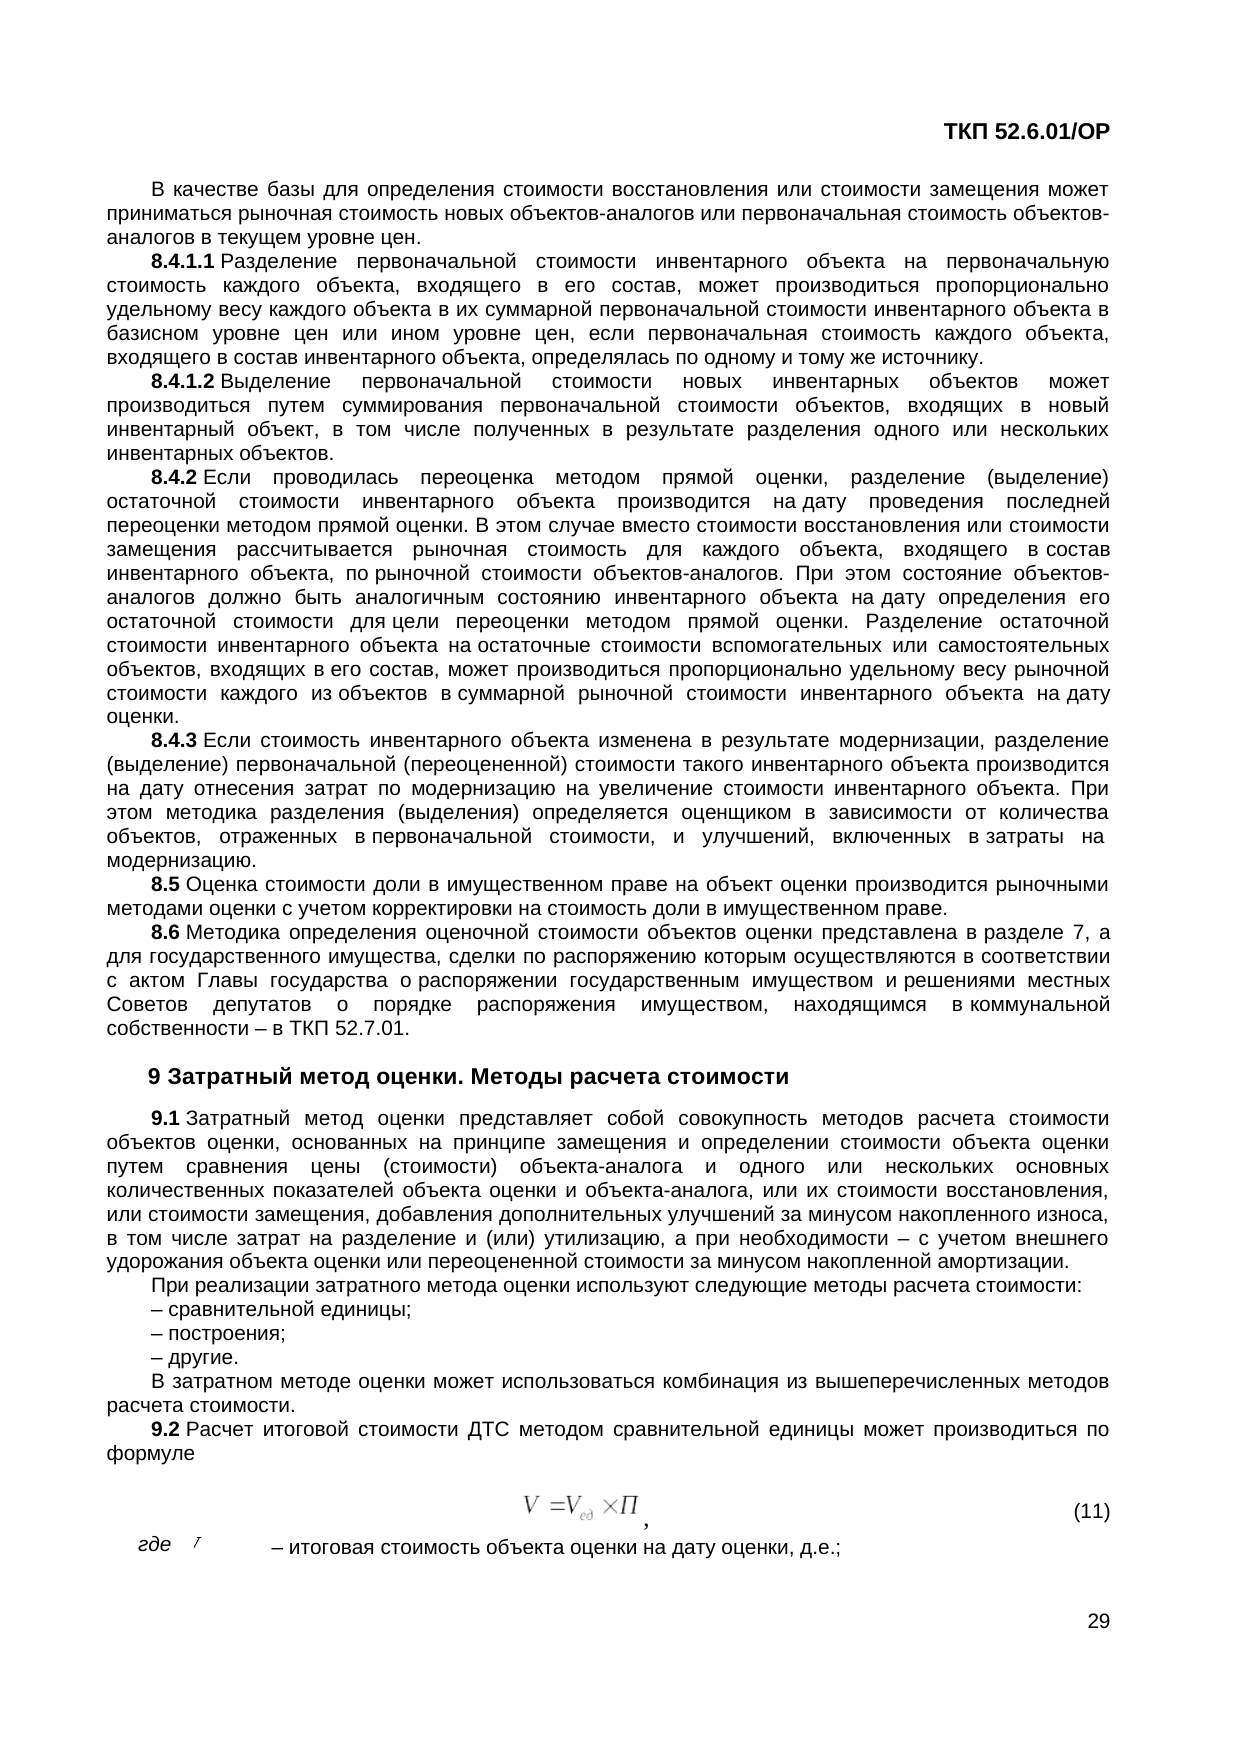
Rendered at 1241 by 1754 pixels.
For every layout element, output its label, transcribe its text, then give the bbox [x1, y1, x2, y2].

text – построения; [106, 1321, 1110, 1345]
text 8.4.2 Если проводилась переоценка методом прямой оценки, разделение (выделение) остаточной стоимости инвентарного объекта производится на дату проведения последней переоценки методом прямой оценки. В этом случае вместо стоимости восстановления или стоимости замещения рассчитывается рыночная стоимость для каждого объекта, входящего в состав инвентарного объекта, по рыночной стоимости объектов-аналогов. При этом состояние объектов-аналогов должно быть аналогичным состоянию инвентарного объекта на дату определения его остаточной стоимости для цели переоценки методом прямой оценки. Разделение остаточной стоимости инвентарного объекта на остаточные стоимости вспомогательных или самостоятельных объектов, входящих в его состав, может производиться пропорционально удельному весу рыночной стоимости каждого из объектов в суммарной рыночной стоимости инвентарного объекта на дату оценки. [106, 465, 1110, 728]
text В затратном методе оценки может использоваться комбинация из вышеперечисленных методов расчета стоимости. [106, 1369, 1110, 1417]
text 8.6 Методика определения оценочной стоимости объектов оценки представлена в разделе 7, а для государственного имущества, сделки по распоряжению которым осуществляются в соответствии с актом Главы государства о распоряжении государственным имуществом и решениями местных Советов депутатов о порядке распоряжения имуществом, находящимся в коммунальной собственности – в ТКП 52.7.01. [106, 920, 1110, 1040]
text 9.1 Затратный метод оценки представляет собой совокупность методов расчета стоимости объектов оценки, основанных на принципе замещения и определении стоимости объекта оценки путем сравнения цены (стоимости) объекта-аналога и одного или нескольких основных количественных показателей объекта оценки и объекта-аналога, или их стоимости восстановления, или стоимости замещения, добавления дополнительных улучшений за минусом накопленного износа, в том числе затрат на разделение и (или) утилизацию, а при необходимости – с учетом внешнего удорожания объекта оценки или переоцененной стоимости за минусом накопленной амортизации. [106, 1106, 1110, 1273]
table_header , [106, 1489, 1020, 1532]
text 8.4.1.2 Выделение первоначальной стоимости новых инвентарных объектов может производиться путем суммирования первоначальной стоимости объектов, входящих в новый инвентарный объект, в том числе полученных в результате разделения одного или нескольких инвентарных объектов. [106, 369, 1110, 465]
table_cell где [149, 1532, 194, 1561]
text 8.4.3 Если стоимость инвентарного объекта изменена в результате модернизации, разделение (выделение) первоначальной (переоцененной) стоимости такого инвентарного объекта производится на дату отнесения затрат по модернизацию на увеличение стоимости инвентарного объекта. При этом методика разделения (выделения) определяется оценщиком в зависимости от количества объектов, отраженных в первоначальной стоимости, и улучшений, включенных в затраты на модернизацию. [106, 728, 1110, 872]
text В качестве базы для определения стоимости восстановления или стоимости замещения может приниматься рыночная стоимость новых объектов-аналогов или первоначальная стоимость объектов-аналогов в текущем уровне цен. [106, 177, 1110, 249]
table_cell – итоговая стоимость объекта оценки на дату оценки, д.е.; [283, 1532, 1110, 1561]
text 8.5 Оценка стоимости доли в имущественном праве на объект оценки производится рыночными методами оценки с учетом корректировки на стоимость доли в имущественном праве. [106, 872, 1110, 920]
table_cell [194, 1532, 283, 1561]
text При реализации затратного метода оценки используют следующие методы расчета стоимости: [106, 1273, 1110, 1297]
table_header (11) [1020, 1489, 1110, 1532]
subtitle 9 Затратный метод оценки. Методы расчета стоимости [106, 1063, 1110, 1089]
text 9.2 Расчет итоговой стоимости ДТС методом сравнительной единицы может производиться по формуле [106, 1417, 1110, 1465]
text – другие. [106, 1345, 1110, 1369]
text – сравнительной единицы; [106, 1297, 1110, 1321]
text 8.4.1.1 Разделение первоначальной стоимости инвентарного объекта на первоначальную стоимость каждого объекта, входящего в его состав, может производиться пропорционально удельному весу каждого объекта в их суммарной первоначальной стоимости инвентарного объекта в базисном уровне цен или ином уровне цен, если первоначальная стоимость каждого объекта, входящего в состав инвентарного объекта, определялась по одному и тому же источнику. [106, 249, 1110, 369]
